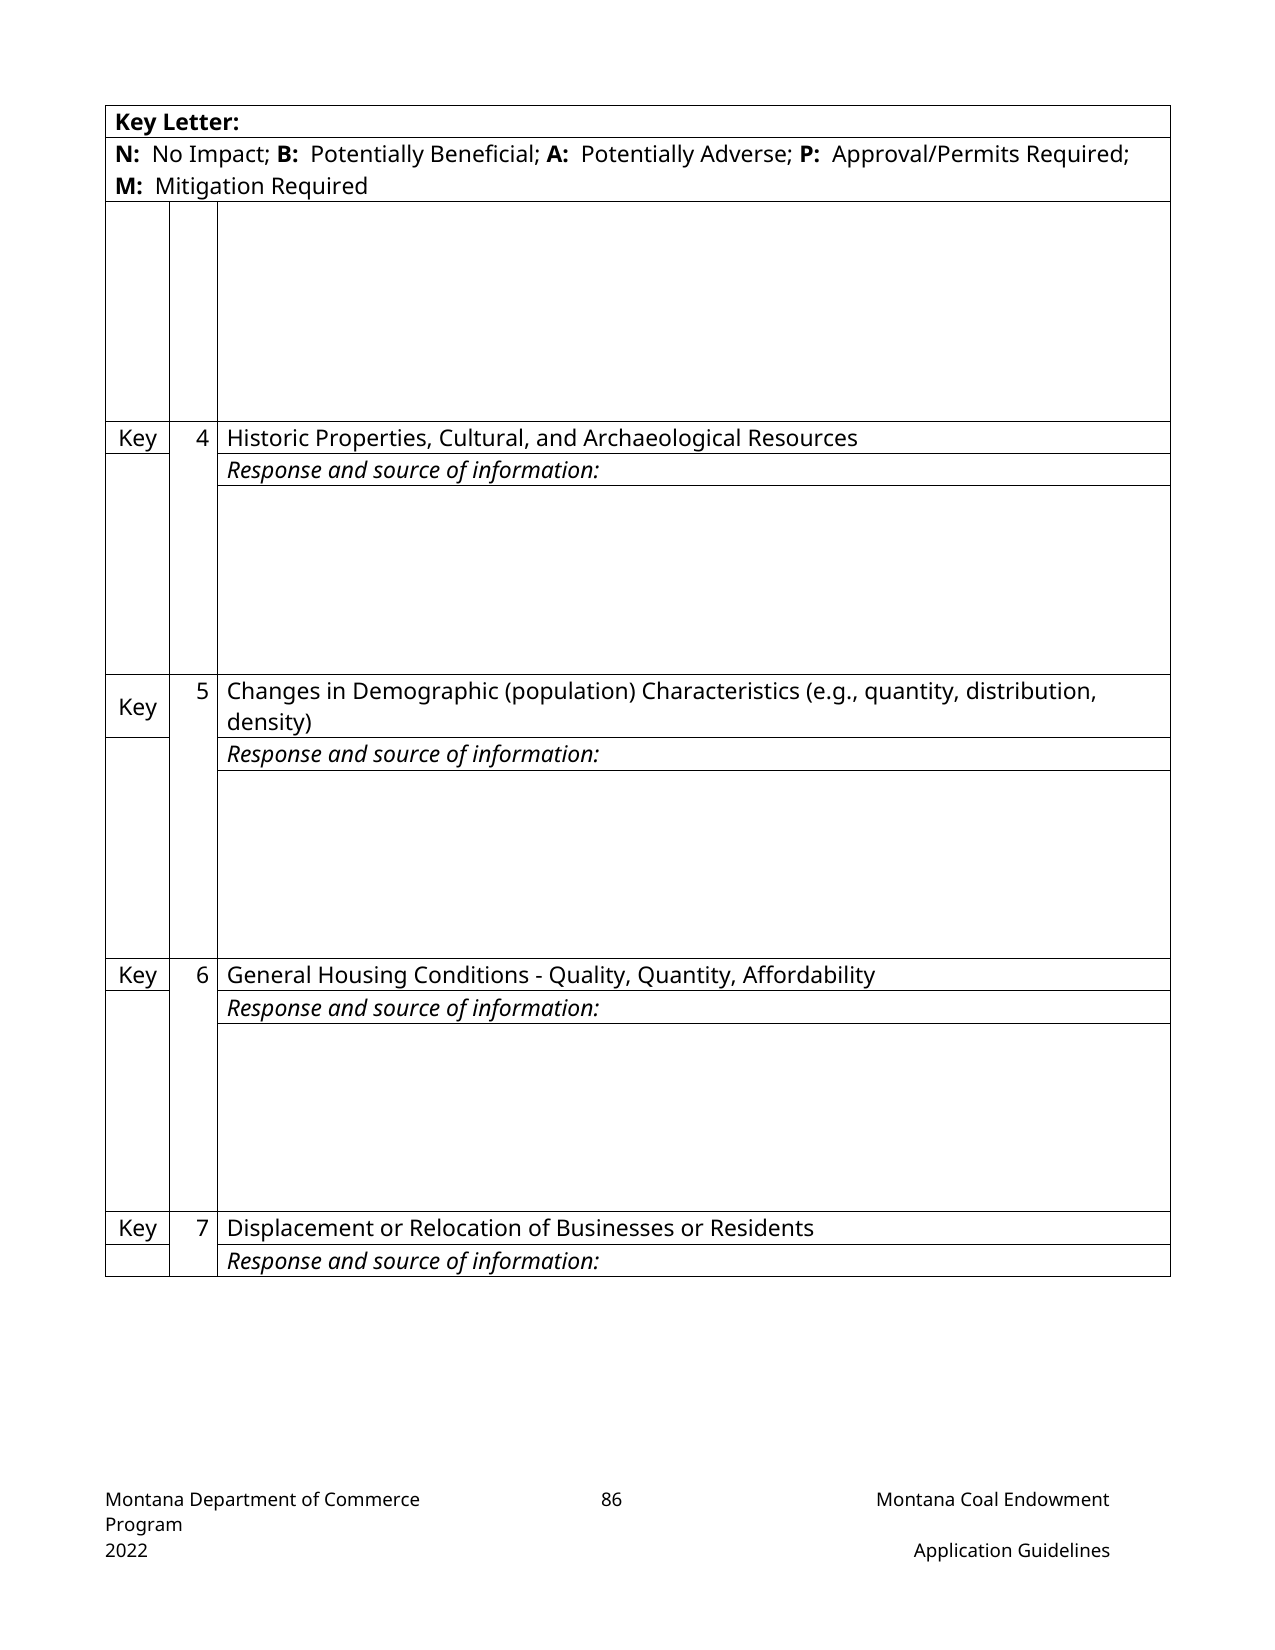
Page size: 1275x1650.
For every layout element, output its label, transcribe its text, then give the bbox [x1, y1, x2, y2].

table_cell Response and source of information: [218, 991, 1170, 1023]
table_cell Changes in Demographic (population) Characteristics (e.g., quantity, distribution, density) [218, 675, 1170, 737]
table_cell [218, 202, 1170, 421]
table_cell 7 [170, 1212, 217, 1276]
table_cell [218, 771, 1170, 958]
table_cell Response and source of information: [218, 454, 1170, 485]
table_cell Response and source of information: [218, 1245, 1170, 1276]
table_cell 5 [170, 675, 217, 958]
table_cell Key [106, 1212, 169, 1243]
table_cell Key [106, 959, 169, 990]
table_cell Displacement or Relocation of Businesses or Residents [218, 1212, 1170, 1243]
table_cell Key [106, 422, 169, 453]
table_cell [106, 1245, 169, 1276]
table_cell 6 [170, 959, 217, 1211]
table_cell Response and source of information: [218, 738, 1170, 769]
table_cell 4 [170, 422, 217, 674]
table_cell [106, 991, 169, 1211]
table_cell [106, 738, 169, 958]
table_cell [218, 486, 1170, 674]
table_cell General Housing Conditions - Quality, Quantity, Affordability [218, 959, 1170, 990]
table_header Key Letter: [106, 106, 1170, 137]
table_cell [106, 454, 169, 674]
table_cell Key [106, 675, 169, 737]
table_cell Historic Properties, Cultural, and Archaeological Resources [218, 422, 1170, 453]
table_cell [218, 1024, 1170, 1211]
table_cell N: No Impact; B: Potentially Beneficial; A: Potentially Adverse; P: Approval/Permits Required; M: Mitigation Required [106, 138, 1170, 201]
